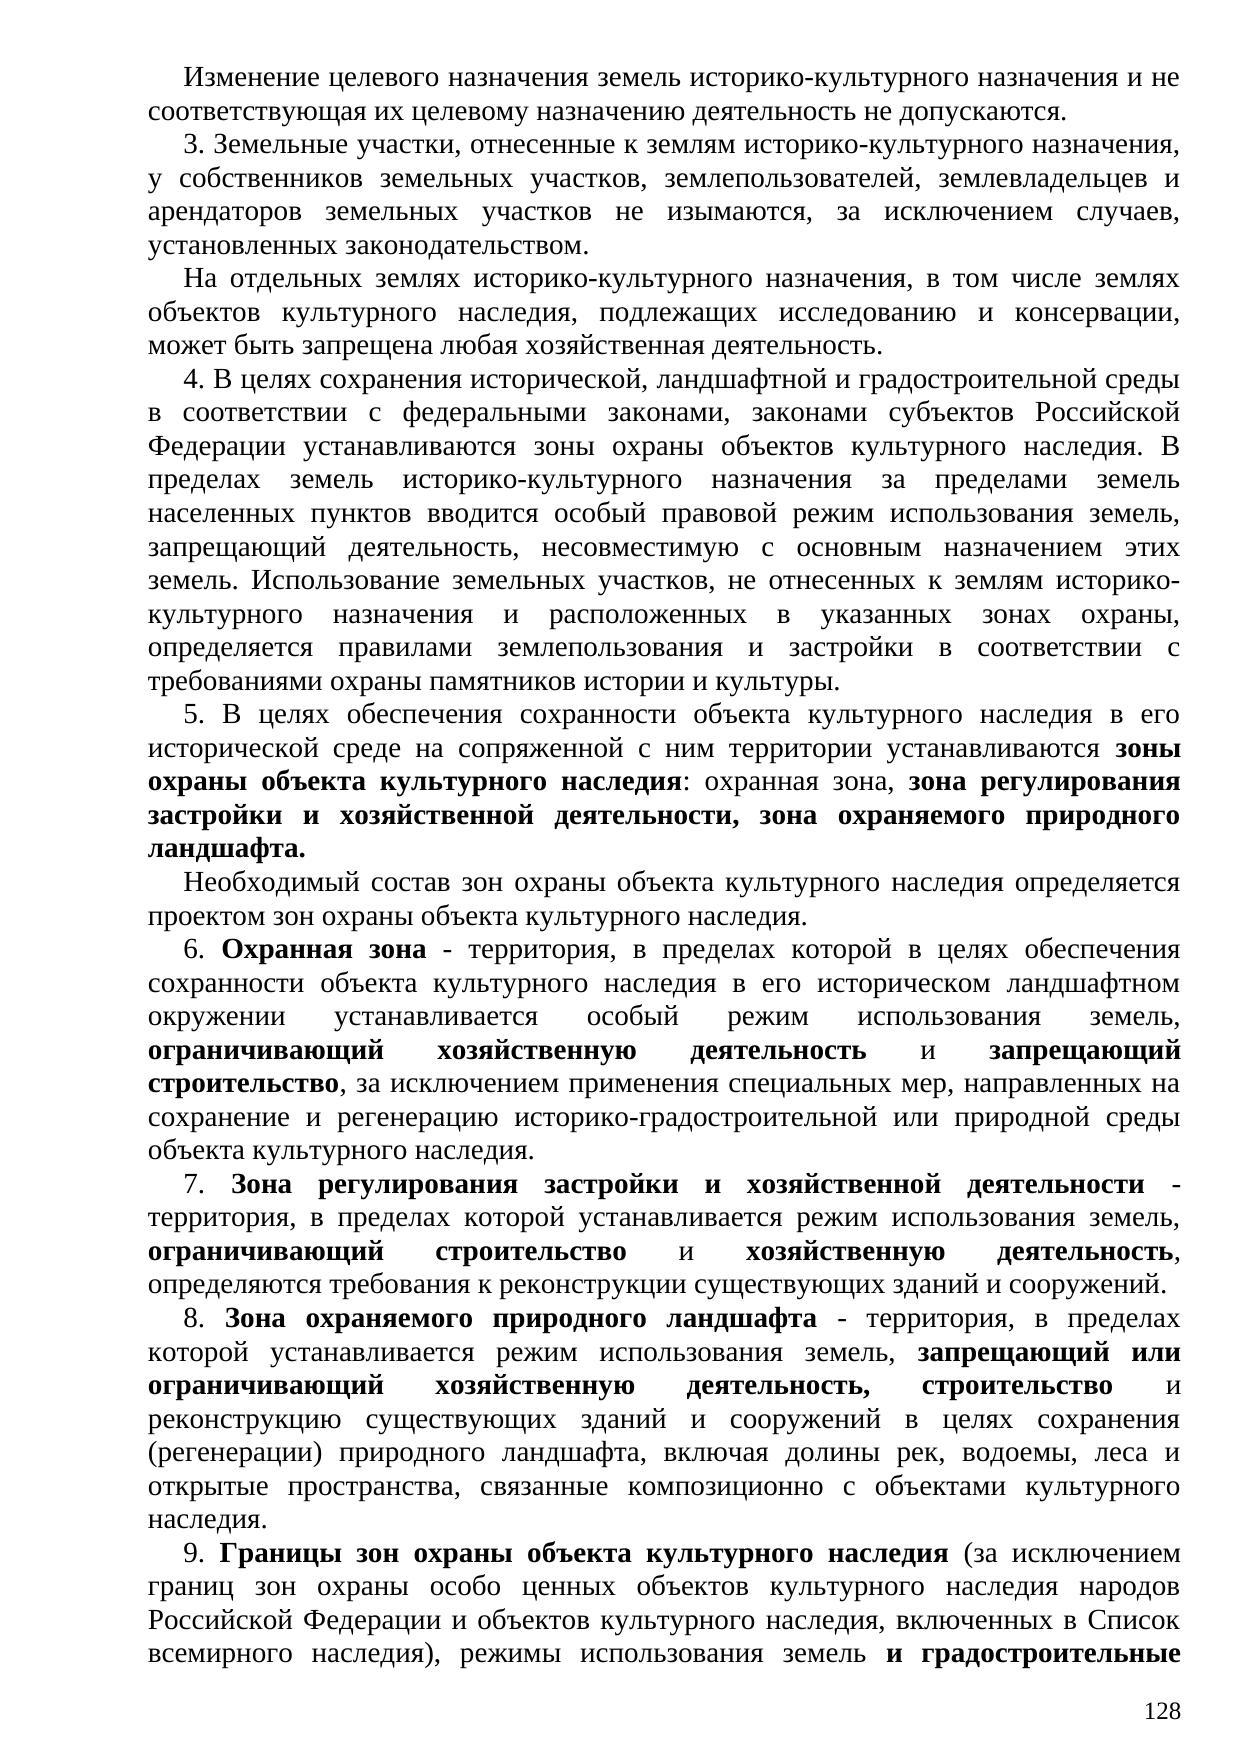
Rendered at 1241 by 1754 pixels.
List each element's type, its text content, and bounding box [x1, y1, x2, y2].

text 3. Земельные участки, отнесенные к землям историко-культурного назначения, у собственников земельных участков, землепользователей, землевладельцев и арендаторов земельных участков не изымаются, за исключением случаев, установленных законодательством. [148, 126, 1181, 260]
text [148, 1535, 1181, 1669]
text 6. Охранная зона - территория, в пределах которой в целях обеспечения сохранности объекта культурного наследия в его историческом ландшафтном окружении устанавливается особый режим использования земель, ограничивающий хозяйственную деятельность и запрещающий строительство, за исключением применения специальных мер, направленных на сохранение и регенерацию историко-градостроительной или природной среды объекта культурного наследия. [148, 931, 1181, 1166]
text На отдельных землях историко-культурного назначения, в том числе землях объектов культурного наследия, подлежащих исследованию и консервации, может быть запрещена любая хозяйственная деятельность. [148, 260, 1181, 361]
text Изменение целевого назначения земель историко-культурного назначения и не соответствующая их целевому назначению деятельность не допускаются. [148, 59, 1181, 126]
text 5. В целях обеспечения сохранности объекта культурного наследия в его исторической среде на сопряженной с ним территории устанавливаются зоны охраны объекта культурного наследия: охранная зона, зона регулирования застройки и хозяйственной деятельности, зона охраняемого природного ландшафта. [148, 696, 1181, 864]
text 4. В целях сохранения исторической, ландшафтной и градостроительной среды в соответствии с федеральными законами, законами субъектов Российской Федерации устанавливаются зоны охраны объектов культурного наследия. В пределах земель историко-культурного назначения за пределами земель населенных пунктов вводится особый правовой режим использования земель, запрещающий деятельность, несовместимую с основным назначением этих земель. Использование земельных участков, не отнесенных к землям историко-культурного назначения и расположенных в указанных зонах охраны, определяется правилами землепользования и застройки в соответствии с требованиями охраны памятников истории и культуры. [148, 361, 1181, 696]
text Необходимый состав зон охраны объекта культурного наследия определяется проектом зон охраны объекта культурного наследия. [148, 864, 1181, 931]
text 7. Зона регулирования застройки и хозяйственной деятельности - территория, в пределах которой устанавливается режим использования земель, ограничивающий строительство и хозяйственную деятельность, определяются требования к реконструкции существующих зданий и сооружений. [148, 1166, 1181, 1300]
text 8. Зона охраняемого природного ландшафта - территория, в пределах которой устанавливается режим использования земель, запрещающий или ограничивающий хозяйственную деятельность, строительство и реконструкцию существующих зданий и сооружений в целях сохранения (регенерации) природного ландшафта, включая долины рек, водоемы, леса и открытые пространства, связанные композиционно с объектами культурного наследия. [148, 1300, 1181, 1535]
